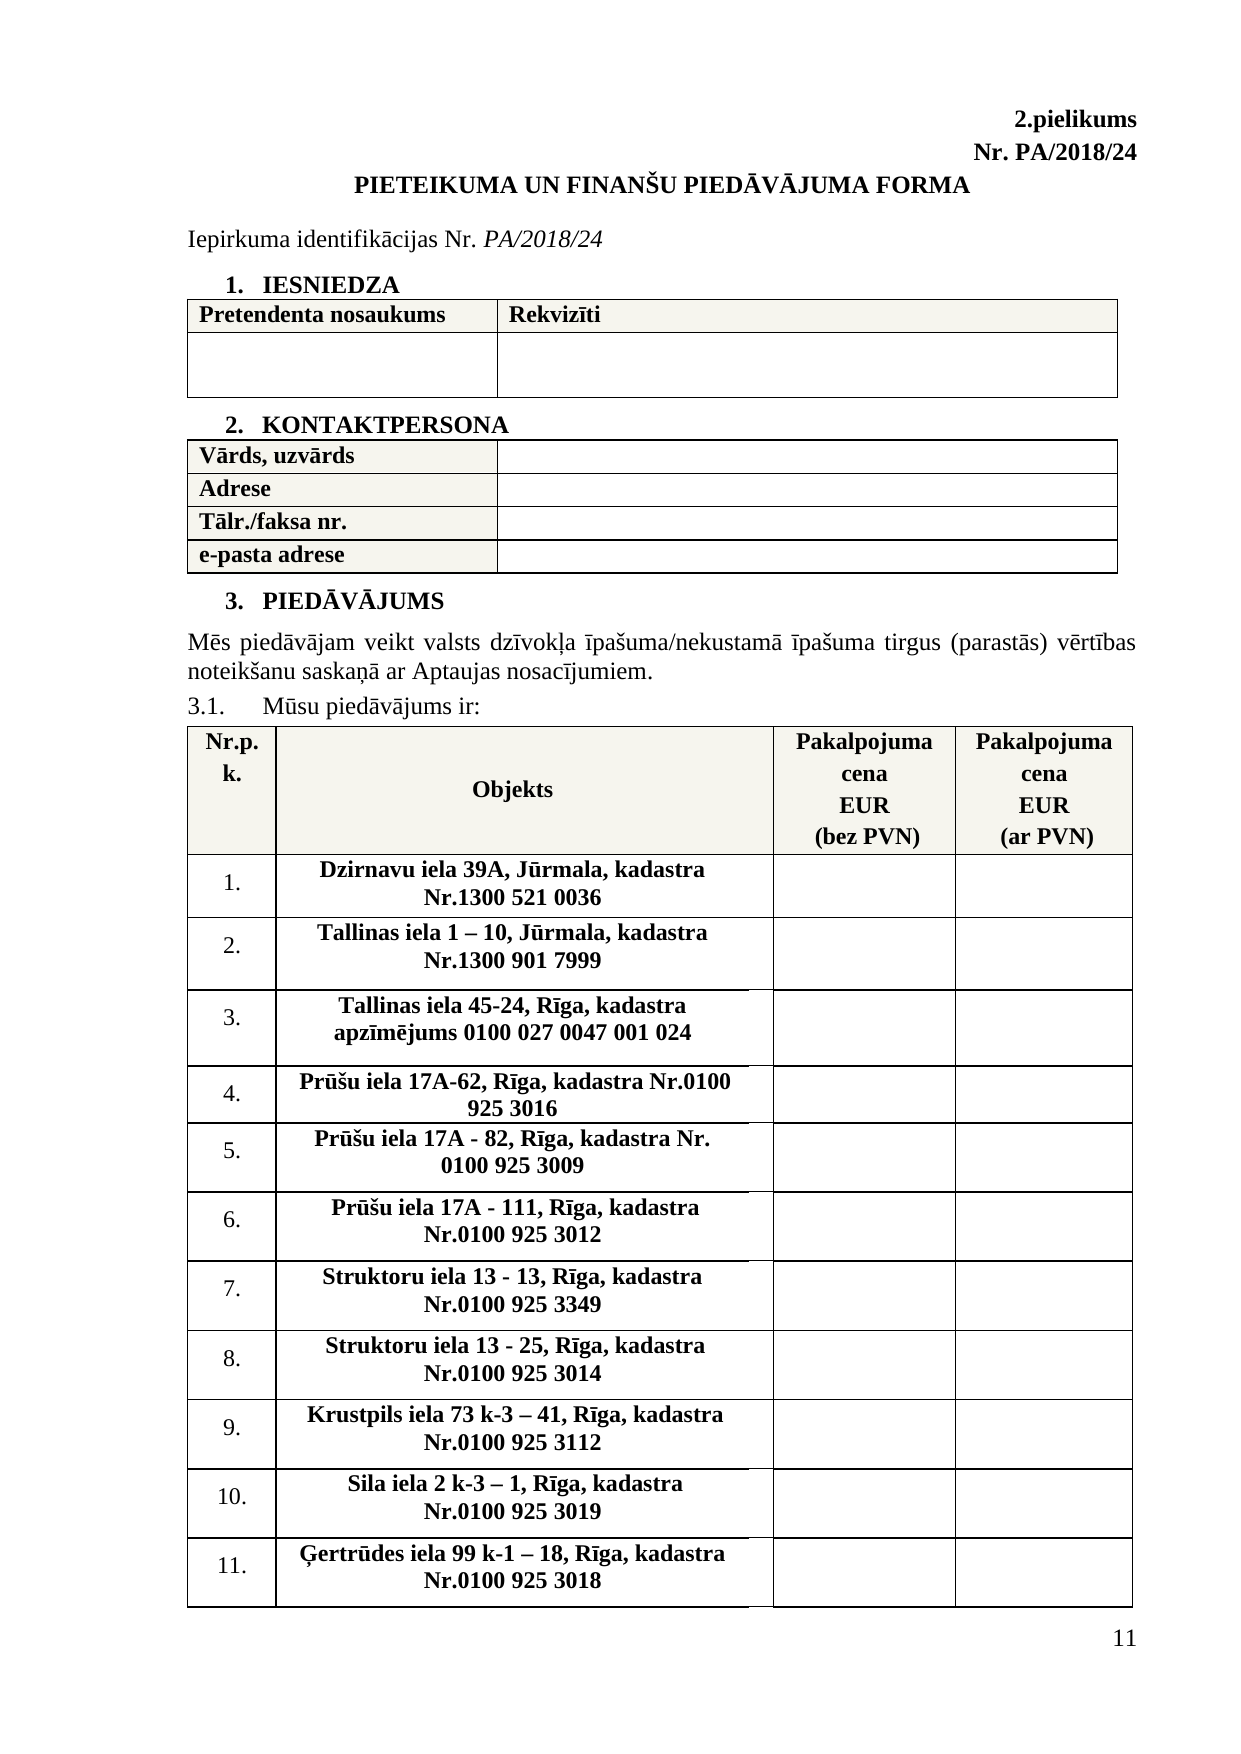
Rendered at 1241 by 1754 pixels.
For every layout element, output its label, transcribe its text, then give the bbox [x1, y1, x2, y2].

table_cell [956, 855, 1132, 917]
text PIETEIKUMA UN FINANŠU PIEDĀVĀJUMA FORMA [187, 170, 1137, 199]
text 2.pielikums [187, 104, 1137, 133]
table_header Pakalpojuma cena EUR (bez PVN) [774, 727, 955, 854]
table_cell [749, 1538, 773, 1606]
text Nr. PA/2018/24 [187, 137, 1137, 166]
table_cell [774, 1470, 955, 1537]
table_cell 6. [188, 1193, 275, 1260]
table_cell [774, 1193, 955, 1260]
table_header Pretendenta nosaukums [188, 300, 497, 332]
table_cell [749, 1400, 773, 1468]
table_cell [749, 1066, 773, 1122]
table_cell Sila iela 2 k-3 – 1, Rīga, kadastra Nr.0100 925 3019 [277, 1470, 749, 1537]
table_cell [774, 855, 955, 917]
table_cell [774, 918, 955, 989]
table_cell Prūšu iela 17A-62, Rīga, kadastra Nr.0100 925 3016 [277, 1067, 749, 1122]
table_cell Adrese [188, 474, 497, 506]
table_cell [188, 333, 497, 396]
table_header [498, 441, 1117, 472]
table_cell Dzirnavu iela 39A, Jūrmala, kadastra Nr.1300 521 0036 [277, 855, 749, 917]
list KONTAKTPERSONA [225, 411, 1137, 439]
table_cell [498, 333, 1117, 396]
table_cell [956, 1124, 1132, 1191]
table_cell [749, 990, 773, 1065]
table_cell [749, 1192, 773, 1260]
list PIEDĀVĀJUMS [225, 586, 1137, 615]
text Iepirkuma identifikācijas Nr. PA/2018/24 [176, 224, 1137, 253]
table_cell Tallinas iela 45-24, Rīga, kadastra apzīmējums 0100 027 0047 001 024 [277, 991, 749, 1065]
table_cell 4. [188, 1067, 275, 1122]
table_cell [774, 1124, 955, 1191]
table_cell [956, 1331, 1132, 1399]
table_cell 9. [188, 1400, 275, 1468]
table_cell 3. [188, 991, 275, 1065]
table_cell Struktoru iela 13 - 25, Rīga, kadastra Nr.0100 925 3014 [277, 1331, 749, 1399]
table_cell [956, 918, 1132, 989]
table_header Pakalpojuma cena EUR (ar PVN) [956, 727, 1132, 854]
table_header Objekts [277, 727, 749, 854]
table_cell [498, 507, 1117, 539]
table_cell [749, 1261, 773, 1329]
table_cell 11. [188, 1539, 275, 1606]
table_cell 1. [188, 855, 275, 917]
table_cell [749, 918, 773, 989]
list IESNIEDZA [225, 270, 1137, 298]
table_cell [749, 1123, 773, 1191]
table_cell e-pasta adrese [188, 541, 497, 572]
table_cell [749, 1469, 773, 1537]
table_cell [498, 474, 1117, 506]
table_cell Tālr./faksa nr. [188, 507, 497, 539]
table_cell [956, 1262, 1132, 1329]
table_cell 8. [188, 1331, 275, 1399]
table_header [749, 727, 773, 854]
table_cell [774, 1400, 955, 1468]
table_cell Prūšu iela 17A - 111, Rīga, kadastra Nr.0100 925 3012 [277, 1193, 749, 1260]
table_cell 10. [188, 1470, 275, 1537]
table_cell 5. [188, 1124, 275, 1191]
table_cell [749, 855, 773, 917]
table_cell [774, 1067, 955, 1122]
table_cell Ģertrūdes iela 99 k-1 – 18, Rīga, kadastra Nr.0100 925 3018 [277, 1539, 749, 1606]
table_cell 7. [188, 1262, 275, 1329]
text Mēs piedāvājam veikt valsts dzīvokļa īpašuma/nekustamā īpašuma tirgus (parastās) vērtības noteikšanu saskaņā ar Aptaujas nosacījumiem. [187, 627, 1137, 685]
table_cell Tallinas iela 1 – 10, Jūrmala, kadastra Nr.1300 901 7999 [277, 918, 749, 989]
table_cell [956, 1067, 1132, 1122]
table_cell [956, 991, 1132, 1065]
table_cell [956, 1193, 1132, 1260]
table_cell [956, 1539, 1132, 1606]
list Mūsu piedāvājums ir: [187, 691, 1137, 720]
table_cell [956, 1470, 1132, 1537]
table_cell [774, 1262, 955, 1329]
table_cell Struktoru iela 13 - 13, Rīga, kadastra Nr.0100 925 3349 [277, 1262, 749, 1329]
table_cell [774, 1539, 955, 1606]
table_cell Prūšu iela 17A - 82, Rīga, kadastra Nr. 0100 925 3009 [277, 1124, 749, 1191]
table_header Vārds, uzvārds [188, 441, 497, 472]
table_header Nr.p.k. [188, 727, 275, 854]
table_cell [498, 541, 1117, 572]
table_cell 2. [188, 918, 275, 989]
table_cell Krustpils iela 73 k-3 – 41, Rīga, kadastra Nr.0100 925 3112 [277, 1400, 749, 1468]
table_cell [774, 991, 955, 1065]
table_header Rekvizīti [498, 300, 1117, 332]
table_cell [749, 1331, 773, 1399]
table_cell [774, 1331, 955, 1399]
table_cell [956, 1400, 1132, 1468]
